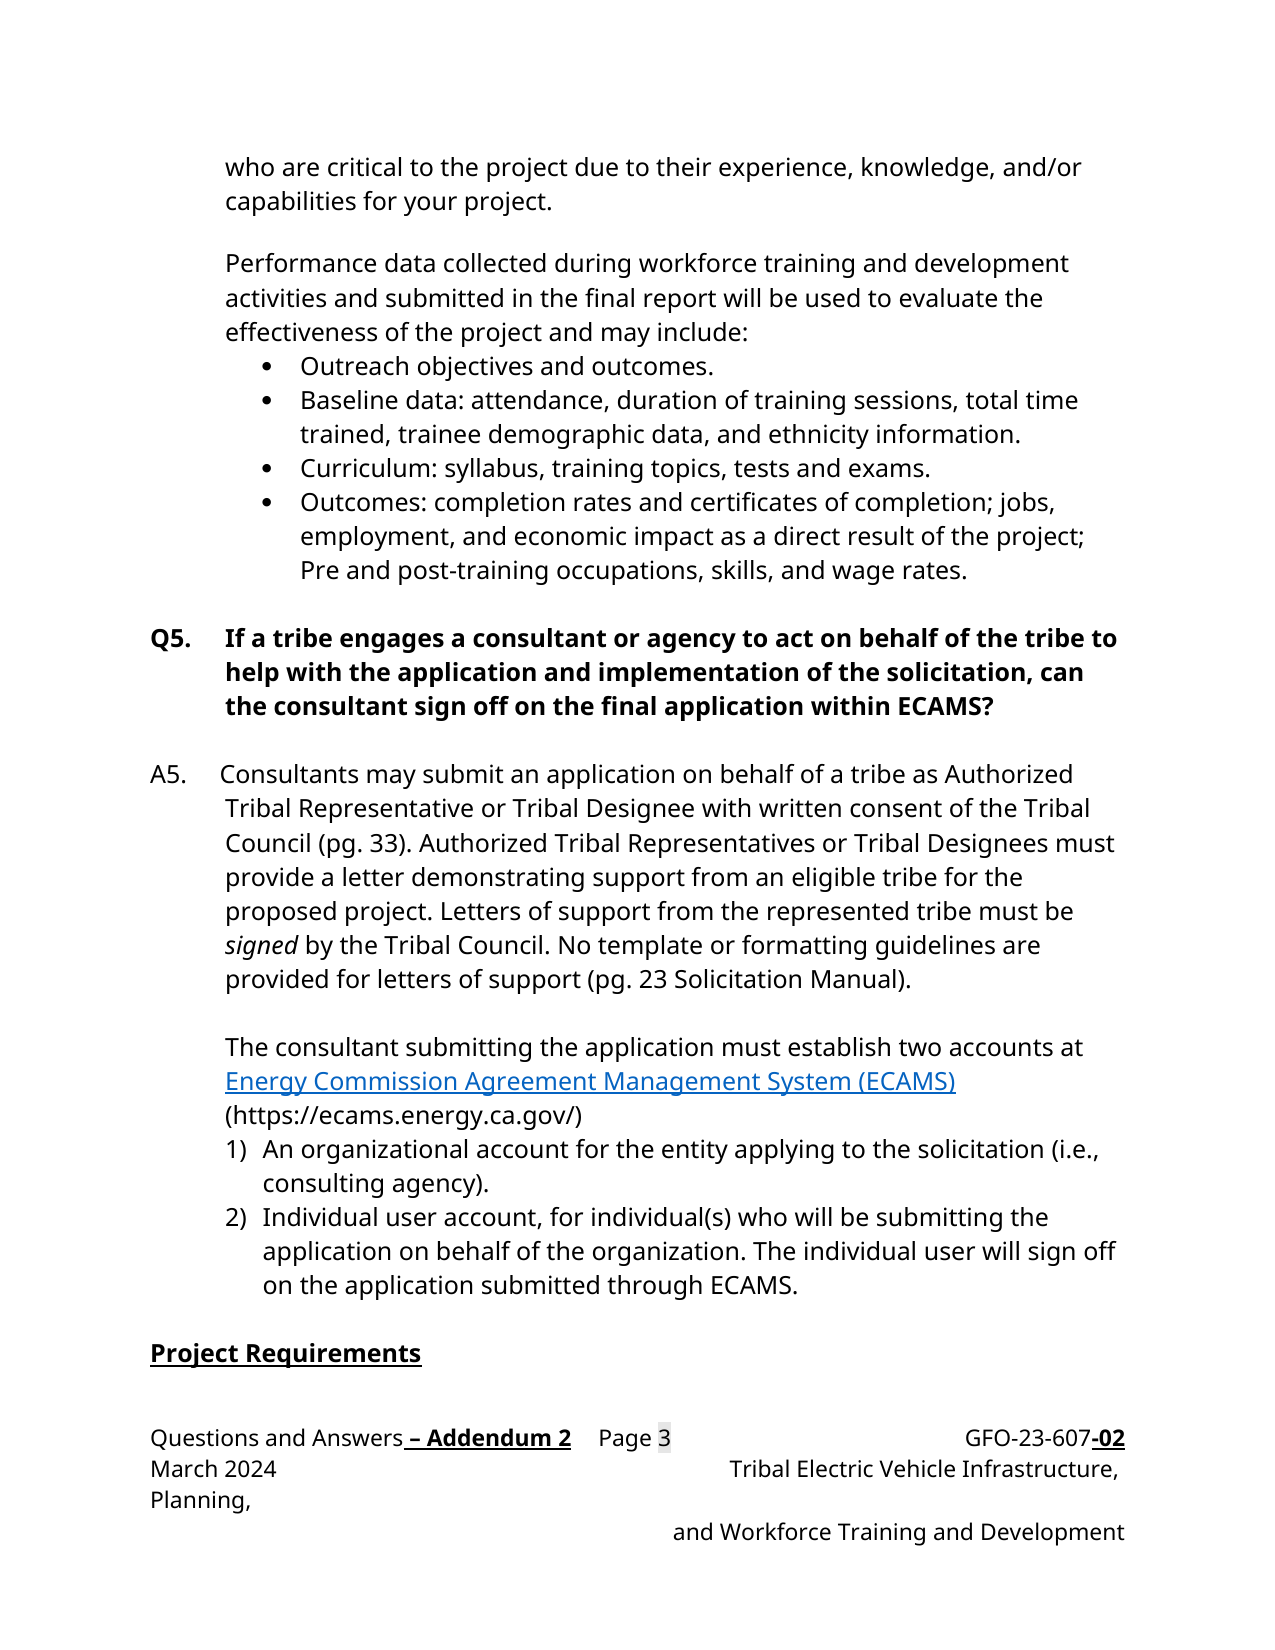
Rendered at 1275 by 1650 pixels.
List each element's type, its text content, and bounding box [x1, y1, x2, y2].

list Curriculum: syllabus, training topics, tests and exams. [262, 451, 1125, 484]
list An organizational account for the entity applying to the solicitation (i.e., consulting agency). [225, 1132, 1125, 1200]
list Outcomes: completion rates and certificates of completion; jobs, employment, and economic impact as a direct result of the project; Pre and post-training occupations, skills, and wage rates. [262, 484, 1125, 587]
text A5. Consultants may submit an application on behalf of a tribe as Authorized Tribal Representative or Tribal Designee with written consent of the Tribal Council (pg. 33). Authorized Tribal Representatives or Tribal Designees must provide a letter demonstrating support from an eligible tribe for the proposed project. Letters of support from the represented tribe must be signed by the Tribal Council. No template or formatting guidelines are provided for letters of support (pg. 23 Solicitation Manual). [150, 757, 1125, 996]
text Project Requirements [150, 1336, 1125, 1370]
list Individual user account, for individual(s) who will be submitting the application on behalf of the organization. The individual user will sign off on the application submitted through ECAMS. [225, 1200, 1125, 1302]
text Q5. If a tribe engages a consultant or agency to act on behalf of the tribe to help with the application and implementation of the solicitation, can the consultant sign off on the final application within ECAMS? [150, 621, 1125, 723]
list Outreach objectives and outcomes. [262, 348, 1125, 382]
text The consultant submitting the application must establish two accounts at Energy Commission Agreement Management System (ECAMS) (https://ecams.energy.ca.gov/) [225, 1029, 1125, 1132]
list Baseline data: attendance, duration of training sessions, total time trained, trainee demographic data, and ethnicity information. [262, 382, 1125, 451]
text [150, 150, 1125, 348]
